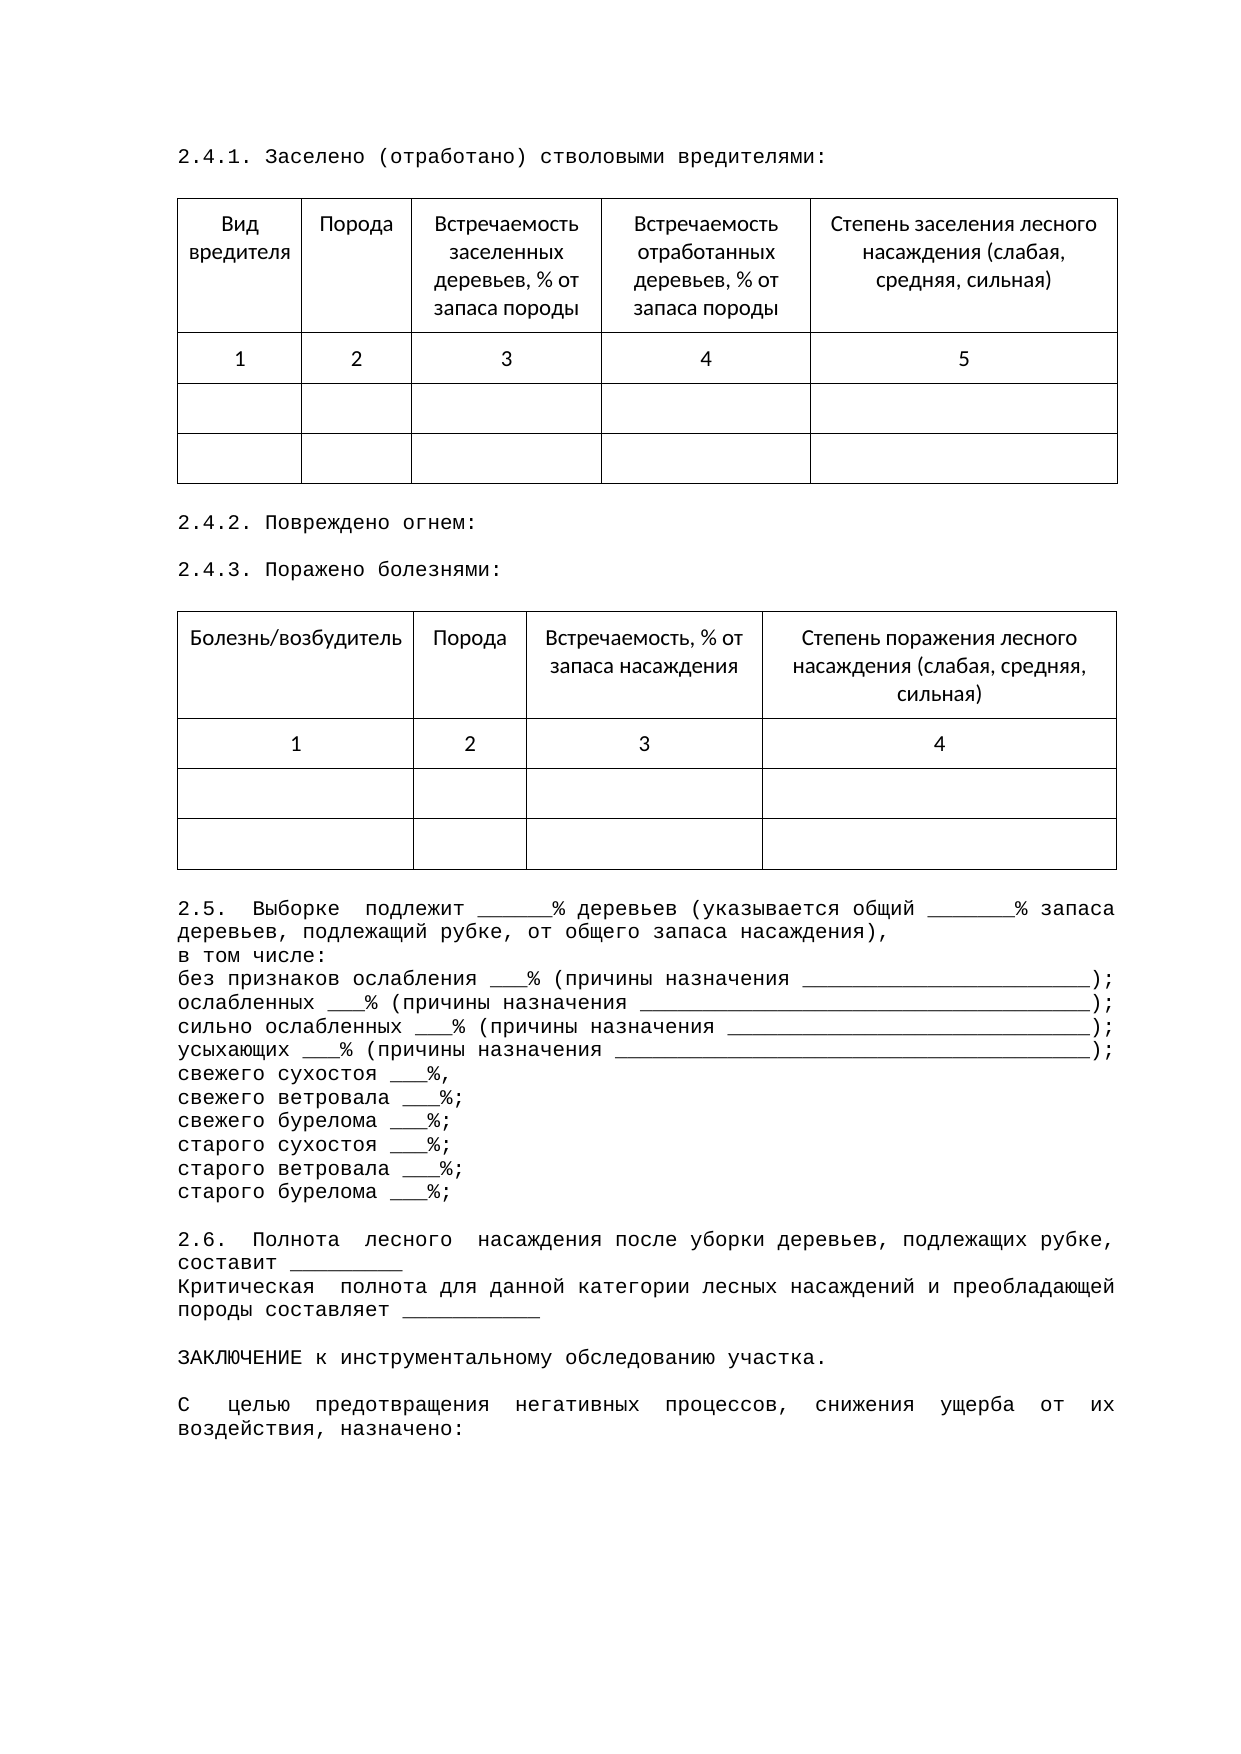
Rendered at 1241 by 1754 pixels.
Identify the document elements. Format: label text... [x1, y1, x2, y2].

table_cell [302, 384, 411, 433]
table_header Порода [302, 199, 411, 332]
text породы составляет ___________ [177, 1299, 1152, 1323]
table_cell [527, 819, 762, 868]
text 2.5. Выборке подлежит ______% деревьев (указывается общий _______% запаса [177, 897, 1152, 921]
table_cell 1 [178, 719, 413, 768]
table_header Степень поражения лесного насаждения (слабая, средняя, сильная) [763, 612, 1116, 717]
text 2.4.2. Повреждено огнем: [177, 512, 1152, 536]
table_cell [811, 434, 1117, 483]
table_header Встречаемость, % от запаса насаждения [527, 612, 762, 717]
text в том числе: [177, 945, 1152, 968]
text старого сухостоя ___%; [177, 1134, 1152, 1158]
text сильно ослабленных ___% (причины назначения _____________________________); [177, 1016, 1152, 1039]
table_cell 4 [602, 333, 810, 382]
table_cell [178, 384, 301, 433]
text старого бурелома ___%; [177, 1181, 1152, 1205]
table_cell [763, 819, 1116, 868]
text 2.4.3. Поражено болезнями: [177, 559, 1152, 583]
table_cell [412, 384, 601, 433]
text С целью предотвращения негативных процессов, снижения ущерба от их [177, 1394, 1152, 1418]
text усыхающих ___% (причины назначения ______________________________________); [177, 1039, 1152, 1063]
table_cell 3 [412, 333, 601, 382]
text свежего сухостоя ___%, [177, 1063, 1152, 1087]
table_cell [412, 434, 601, 483]
text воздействия, назначено: [177, 1418, 1152, 1441]
table_cell [602, 434, 810, 483]
text ЗАКЛЮЧЕНИЕ к инструментальному обследованию участка. [177, 1347, 1152, 1370]
table_cell [302, 434, 411, 483]
text деревьев, подлежащий рубке, от общего запаса насаждения), [177, 921, 1152, 945]
text ослабленных ___% (причины назначения ____________________________________); [177, 992, 1152, 1016]
text Критическая полнота для данной категории лесных насаждений и преобладающей [177, 1276, 1152, 1299]
table_header Встречаемость отработанных деревьев, % от запаса породы [602, 199, 810, 332]
table_cell [527, 769, 762, 818]
text свежего ветровала ___%; [177, 1087, 1152, 1110]
table_cell [811, 384, 1117, 433]
table_cell 5 [811, 333, 1117, 382]
text старого ветровала ___%; [177, 1158, 1152, 1181]
table_cell 2 [414, 719, 526, 768]
table_cell 1 [178, 333, 301, 382]
table_header Порода [414, 612, 526, 717]
table_header Степень заселения лесного насаждения (слабая, средняя, сильная) [811, 199, 1117, 332]
table_cell [178, 769, 413, 818]
text составит _________ [177, 1252, 1152, 1276]
table_cell 3 [527, 719, 762, 768]
table_cell [178, 434, 301, 483]
table_cell [178, 819, 413, 868]
table_header Встречаемость заселенных деревьев, % от запаса породы [412, 199, 601, 332]
table_header Вид вредителя [178, 199, 301, 332]
table_cell 4 [763, 719, 1116, 768]
text 2.6. Полнота лесного насаждения после уборки деревьев, подлежащих рубке, [177, 1228, 1152, 1252]
table_cell [763, 769, 1116, 818]
table_cell [414, 769, 526, 818]
table_cell 2 [302, 333, 411, 382]
table_cell [414, 819, 526, 868]
text без признаков ослабления ___% (причины назначения _______________________); [177, 968, 1152, 992]
text свежего бурелома ___%; [177, 1110, 1152, 1134]
table_cell [602, 384, 810, 433]
text 2.4.1. Заселено (отработано) стволовыми вредителями: [177, 146, 1152, 170]
table_header Болезнь/возбудитель [178, 612, 413, 717]
